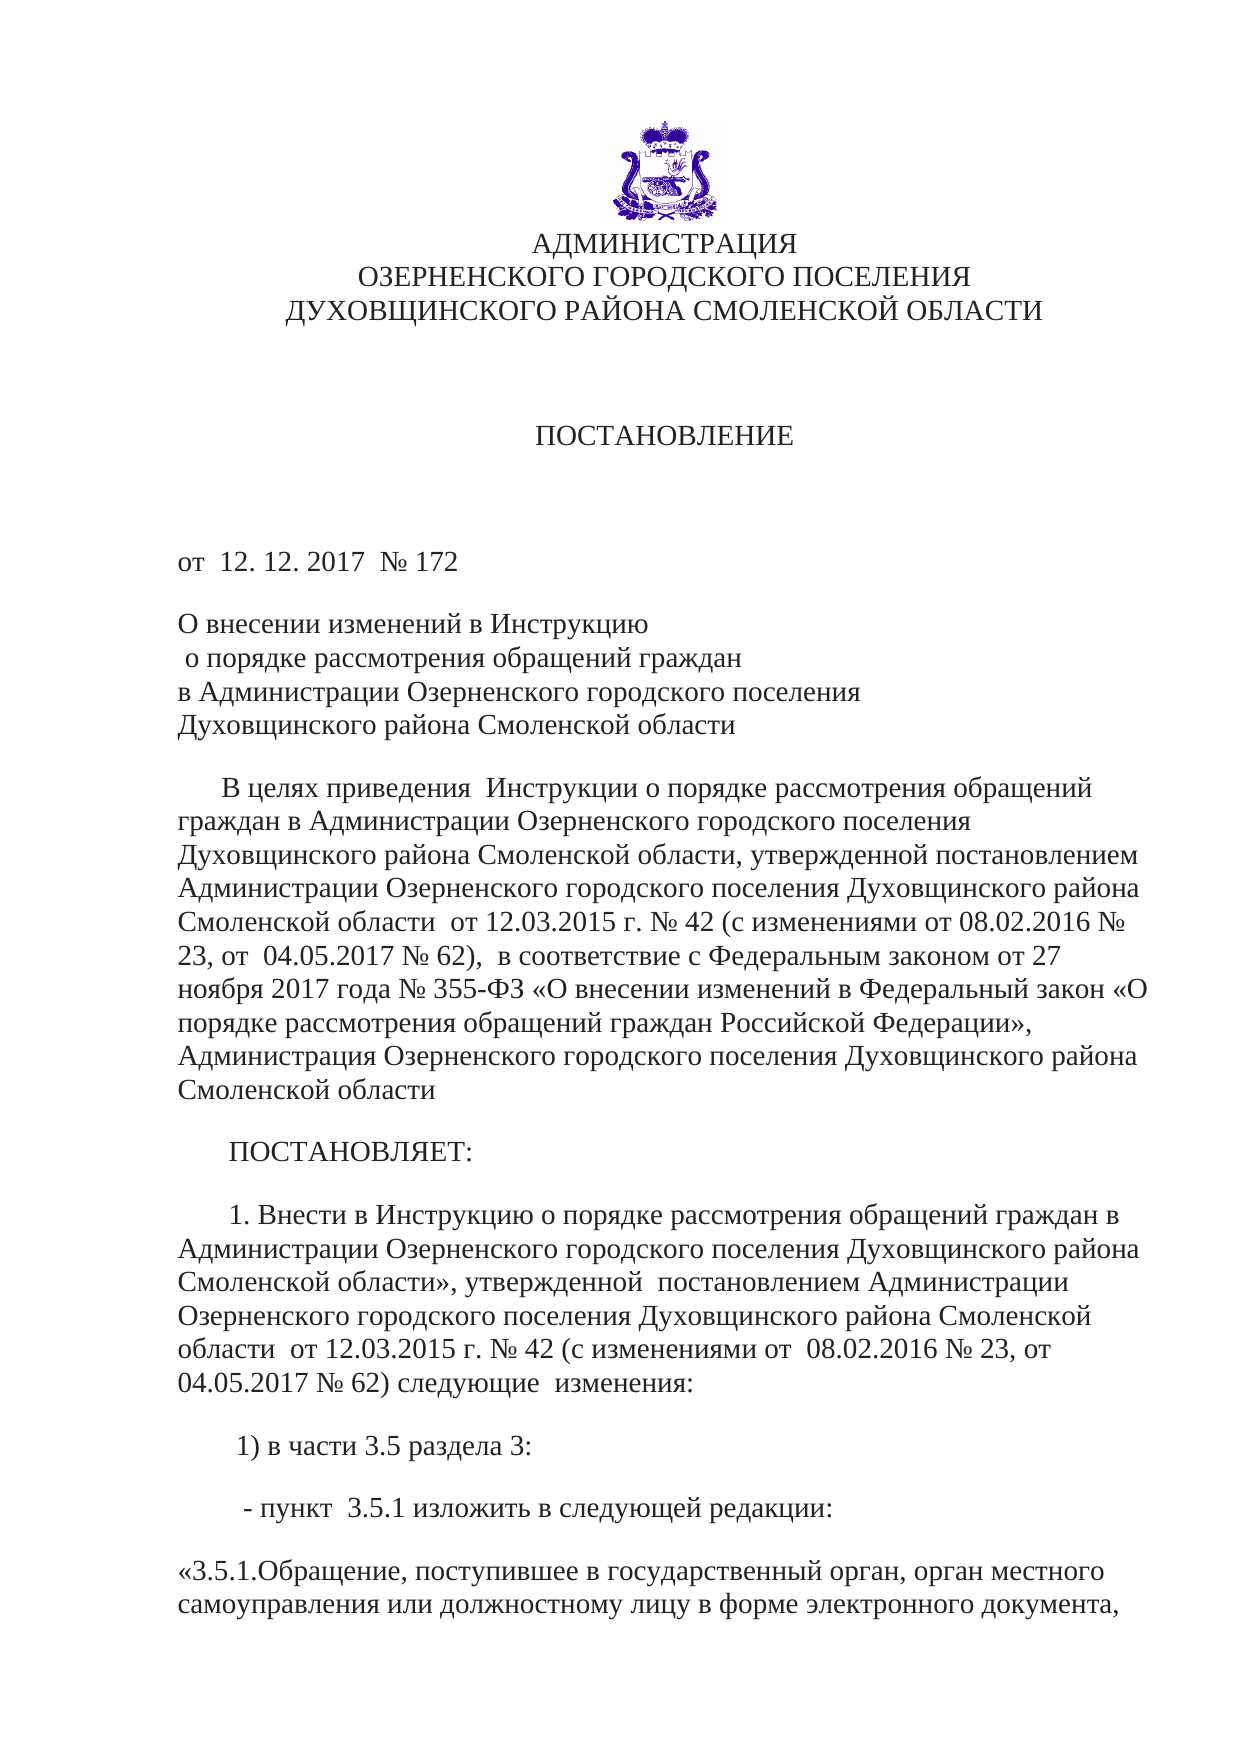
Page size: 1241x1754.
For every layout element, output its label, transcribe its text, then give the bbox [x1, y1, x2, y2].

text В целях приведения Инструкции о порядке рассмотрения обращений граждан в Администрации Озерненского городского поселения Духовщинского района Смоленской области, утвержденной постановлением Администрации Озерненского городского поселения Духовщинского района Смоленской области от 12.03.2015 г. № 42 (с изменениями от 08.02.2016 № 23, от 04.05.2017 № 62), в соответствие с Федеральным законом от 27 ноября 2017 года № 355-ФЗ «О внесении изменений в Федеральный закон «О порядке рассмотрения обращений граждан Российской Федерации», Администрация Озерненского городского поселения Духовщинского района Смоленской области [177, 770, 1152, 1105]
picture [599, 118, 730, 226]
text 1) в части 3.5 раздела 3: [177, 1428, 1152, 1461]
text ДУХОВЩИНСКОГО РАЙОНА СМОЛЕНСКОЙ ОБЛАСТИ [177, 293, 1152, 327]
text ОЗЕРНЕНСКОГО ГОРОДСКОГО ПОСЕЛЕНИЯ [177, 259, 1152, 293]
text о порядке рассмотрения обращений граждан [177, 640, 1152, 674]
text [177, 1553, 1152, 1620]
text АДМИНИСТРАЦИЯ [177, 226, 1152, 259]
text О внесении изменений в Инструкцию [177, 607, 1152, 640]
text ПОСТАНОВЛЯЕТ: [177, 1134, 1152, 1168]
text Духовщинского района Смоленской области [177, 707, 1152, 741]
text в Администрации Озерненского городского поселения [177, 674, 1152, 707]
text 1. Внести в Инструкцию о порядке рассмотрения обращений граждан в Администрации Озерненского городского поселения Духовщинского района Смоленской области», утвержденной постановлением Администрации Озерненского городского поселения Духовщинского района Смоленской области от 12.03.2015 г. № 42 (с изменениями от 08.02.2016 № 23, от 04.05.2017 № 62) следующие изменения: [177, 1197, 1152, 1398]
text ПОСТАНОВЛЕНИЕ [177, 418, 1152, 452]
text - пункт 3.5.1 изложить в следующей редакции: [177, 1490, 1152, 1524]
text от 12. 12. 2017 № 172 [177, 544, 1152, 577]
